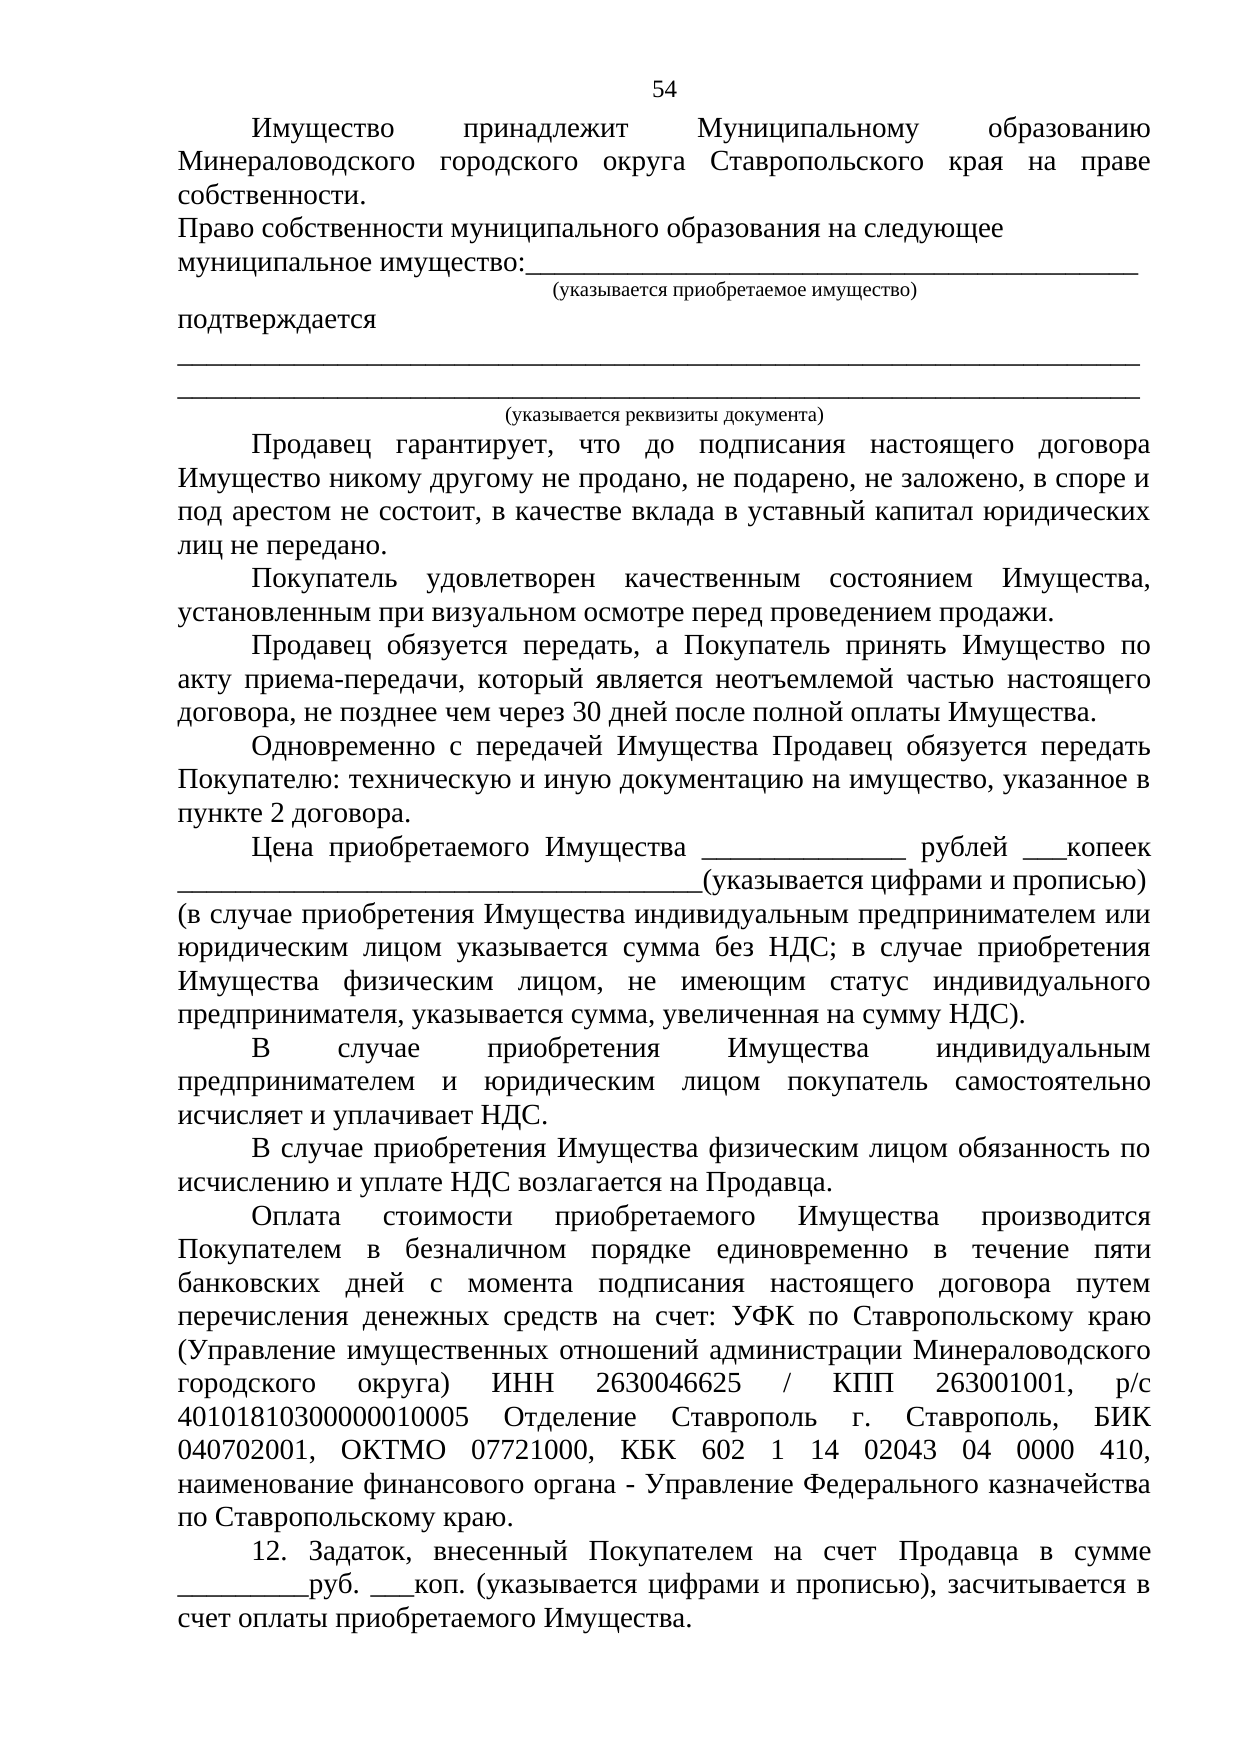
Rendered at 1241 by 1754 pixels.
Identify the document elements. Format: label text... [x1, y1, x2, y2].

text Право собственности муниципального образования на следующее муниципальное имущество:__________________________________________ [177, 210, 1152, 277]
text Одновременно с передачей Имущества Продавец обязуется передать Покупателю: техническую и иную документацию на имущество, указанное в пункте 2 договора. [177, 728, 1152, 829]
text Оплата стоимости приобретаемого Имущества производится Покупателем в безналичном порядке единовременно в течение пяти банковских дней с момента подписания настоящего договора путем перечисления денежных средств на счет: УФК по Ставропольскому краю (Управление имущественных отношений администрации Минераловодского городского округа) ИНН 2630046625 / КПП 263001001, р/с 40101810300000010005 Отделение Ставрополь г. Ставрополь, БИК 040702001, ОКТМО 07721000, КБК 602 1 14 02043 04 0000 410, наименование финансового органа - Управление Федерального казначейства по Ставропольскому краю. [177, 1198, 1152, 1533]
text Цена приобретаемого Имущества ______________ рублей ___копеек ____________________________________(указывается цифрами и прописью) [177, 829, 1152, 896]
text подтверждается ____________________________________________________________________________________________________________________________________ [177, 301, 1152, 402]
text Продавец обязуется передать, а Покупатель принять Имущество по акту приема-передачи, который является неотъемлемой частью настоящего договора, не позднее чем через 30 дней после полной оплаты Имущества. [177, 627, 1152, 728]
text (указывается реквизиты документа) [177, 402, 1152, 426]
text (в случае приобретения Имущества индивидуальным предпринимателем или юридическим лицом указывается сумма без НДС; в случае приобретения Имущества физическим лицом, не имеющим статус индивидуального предпринимателя, указывается сумма, увеличенная на сумму НДС). [177, 896, 1152, 1030]
text Имущество принадлежит Муниципальному образованию Минераловодского городского округа Ставропольского края на праве собственности. [177, 110, 1152, 210]
text (указывается приобретаемое имущество) [177, 277, 1152, 301]
text В случае приобретения Имущества физическим лицом обязанность по исчислению и уплате НДС возлагается на Продавца. [177, 1131, 1152, 1198]
text 12. Задаток, внесенный Покупателем на счет Продавца в сумме _________руб. ___коп. (указывается цифрами и прописью), засчитывается в счет оплаты приобретаемого Имущества. [177, 1533, 1152, 1634]
text Покупатель удовлетворен качественным состоянием Имущества, установленным при визуальном осмотре перед проведением продажи. [177, 560, 1152, 627]
text В случае приобретения Имущества индивидуальным предпринимателем и юридическим лицом покупатель самостоятельно исчисляет и уплачивает НДС. [177, 1030, 1152, 1131]
text Продавец гарантирует, что до подписания настоящего договора Имущество никому другому не продано, не подарено, не заложено, в споре и под арестом не состоит, в качестве вклада в уставный капитал юридических лиц не передано. [177, 426, 1152, 560]
